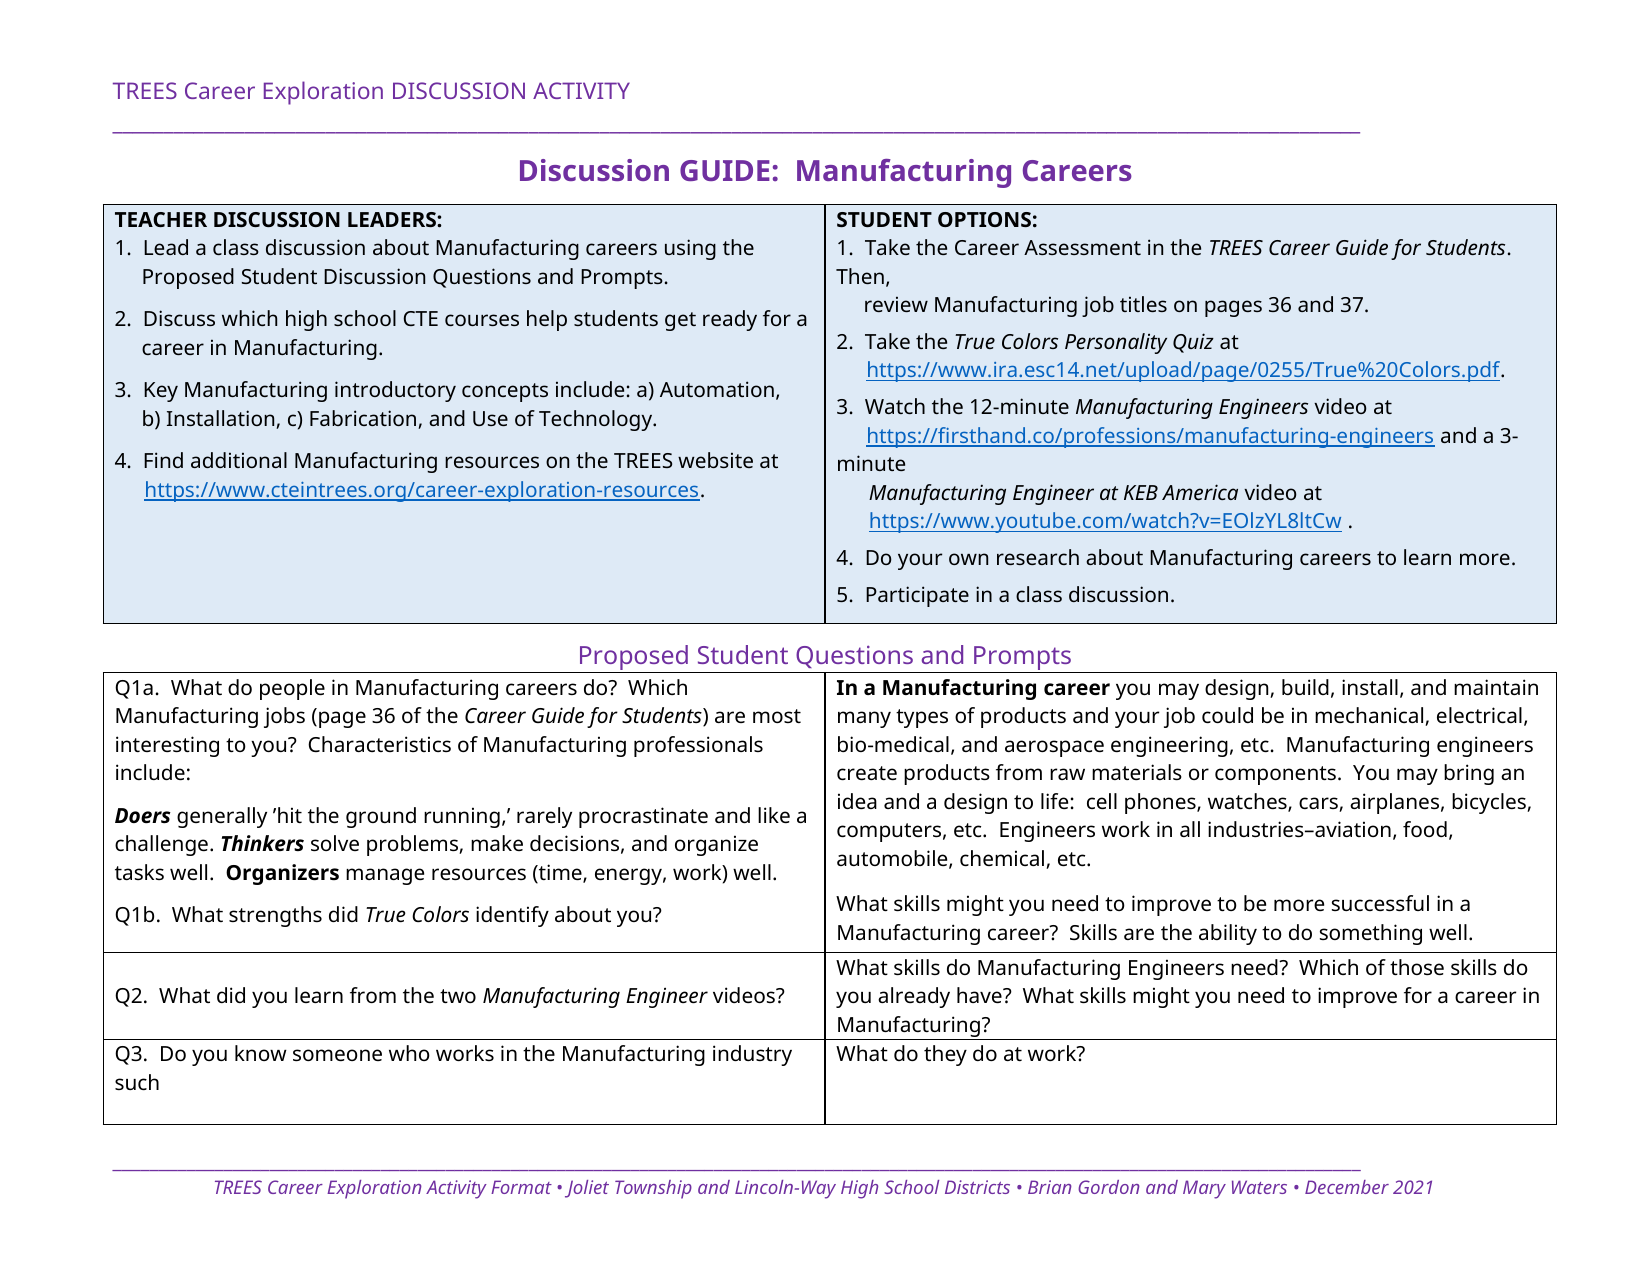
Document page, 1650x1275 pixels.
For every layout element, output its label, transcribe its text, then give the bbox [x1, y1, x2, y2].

table_header TEACHER DISCUSSION LEADERS: 1. Lead a class discussion about Manufacturing careers using the Proposed Student Discussion Questions and Prompts. 2. Discuss which high school CTE courses help students get ready for a career in Manufacturing. 3. Key Manufacturing introductory concepts include: a) Automation, b) Installation, c) Fabrication, and Use of Technology. 4. Find additional Manufacturing resources on the TREES website at https://www.cteintrees.org/career-exploration-resources. [104, 205, 824, 623]
text Proposed Student Questions and Prompts [112, 638, 1537, 672]
table_header In a Manufacturing career you may design, build, install, and maintain many types of products and your job could be in mechanical, electrical, bio-medical, and aerospace engineering, etc. Manufacturing engineers create products from raw materials or components. You may bring an idea and a design to life: cell phones, watches, cars, airplanes, bicycles, computers, etc. Engineers work in all industries–aviation, food, automobile, chemical, etc. What skills might you need to improve to be more successful in a Manufacturing career? Skills are the ability to do something well. [826, 673, 1556, 952]
text Discussion GUIDE: Manufacturing Careers [112, 150, 1537, 190]
table_header Q1a. What do people in Manufacturing careers do? Which Manufacturing jobs (page 36 of the Career Guide for Students) are most interesting to you? Characteristics of Manufacturing professionals include: Doers generally ’hit the ground running,’ rarely procrastinate and like a challenge. Thinkers solve problems, make decisions, and organize tasks well. Organizers manage resources (time, energy, work) well. Q1b. What strengths did True Colors identify about you? [104, 673, 824, 952]
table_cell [104, 1040, 824, 1124]
table_cell Q2. What did you learn from the two Manufacturing Engineer videos? [104, 953, 824, 1038]
table_header STUDENT OPTIONS: 1. Take the Career Assessment in the TREES Career Guide for Students. Then, review Manufacturing job titles on pages 36 and 37. 2. Take the True Colors Personality Quiz at https://www.ira.esc14.net/upload/page/0255/True%20Colors.pdf. 3. Watch the 12-minute Manufacturing Engineers video at https://firsthand.co/professions/manufacturing-engineers and a 3-minute Manufacturing Engineer at KEB America video at https://www.youtube.com/watch?v=EOlzYL8ltCw . 4. Do your own research about Manufacturing careers to learn more. 5. Participate in a class discussion. [826, 205, 1556, 623]
table_cell What skills do Manufacturing Engineers need? Which of those skills do you already have? What skills might you need to improve for a career in Manufacturing? [826, 953, 1556, 1038]
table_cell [826, 1040, 1556, 1124]
